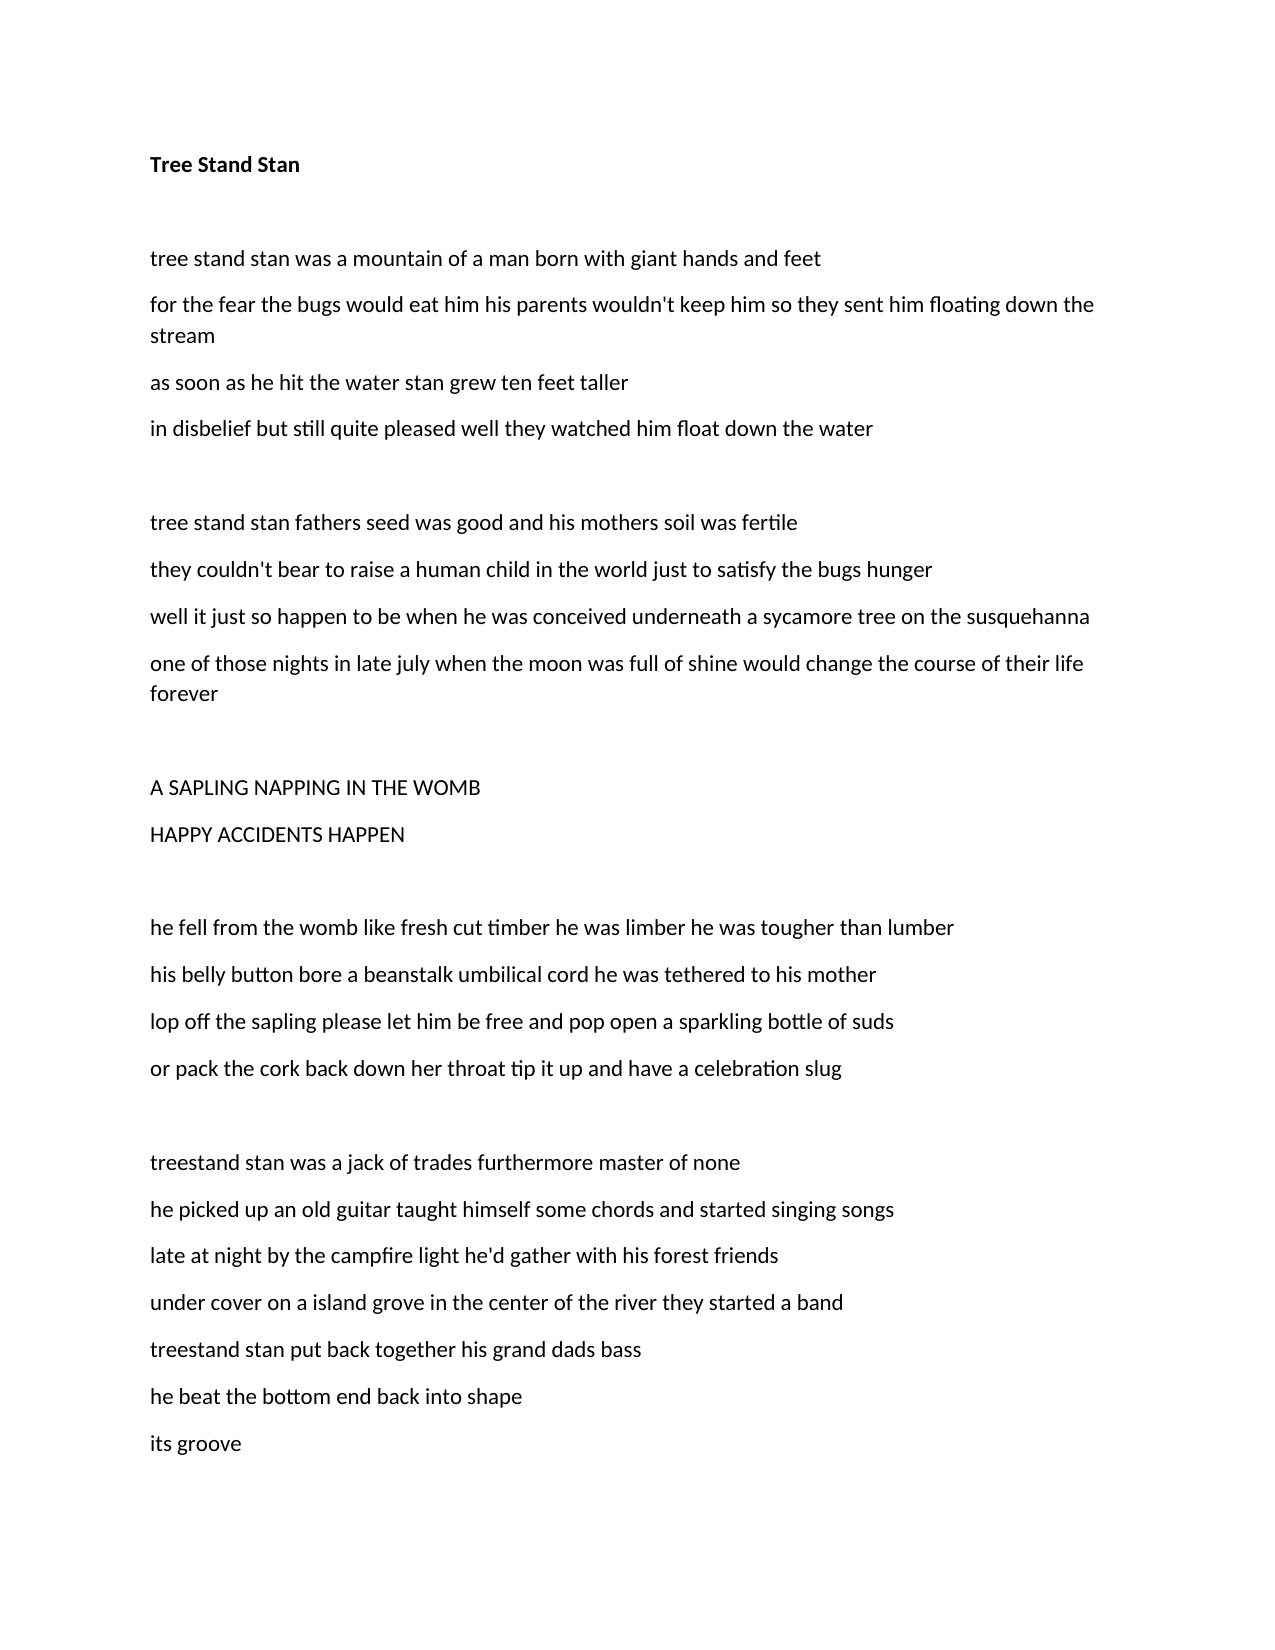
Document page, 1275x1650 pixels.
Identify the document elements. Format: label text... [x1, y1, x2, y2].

text late at night by the campfire light he'd gather with his forest friends [150, 1242, 1125, 1270]
text or pack the cork back down her throat tip it up and have a celebration slug [150, 1054, 1125, 1082]
text Tree Stand Stan [150, 150, 1125, 178]
text well it just so happen to be when he was conceived underneath a sycamore tree on the susquehanna [150, 602, 1125, 630]
text he picked up an old guitar taught himself some chords and started singing songs [150, 1195, 1125, 1223]
text tree stand stan was a mountain of a man born with giant hands and feet [150, 244, 1125, 272]
text tree stand stan fathers seed was good and his mothers soil was fertile [150, 508, 1125, 536]
text as soon as he hit the water stan grew ten feet taller [150, 368, 1125, 396]
text HAPPY ACCIDENTS HAPPEN [150, 820, 1125, 848]
text A SAPLING NAPPING IN THE WOMB [150, 773, 1125, 801]
text under cover on a island grove in the center of the river they started a band [150, 1288, 1125, 1317]
text treestand stan was a jack of trades furthermore master of none [150, 1148, 1125, 1176]
text his belly button bore a beanstalk umbilical cord he was tethered to his mother [150, 960, 1125, 988]
text lop off the sapling please let him be free and pop open a sparkling bottle of suds [150, 1007, 1125, 1035]
text he beat the bottom end back into shape [150, 1382, 1125, 1410]
text in disbelief but still quite pleased well they watched him float down the water [150, 414, 1125, 443]
text for the fear the bugs would eat him his parents wouldn't keep him so they sent him floating down the stream [150, 291, 1125, 349]
text treestand stan put back together his grand dads bass [150, 1335, 1125, 1363]
text its groove [150, 1429, 1125, 1457]
text he fell from the womb like fresh cut timber he was limber he was tougher than lumber [150, 913, 1125, 942]
text they couldn't bear to raise a human child in the world just to satisfy the bugs hunger [150, 555, 1125, 583]
text one of those nights in late july when the moon was full of shine would change the course of their life forever [150, 649, 1125, 707]
